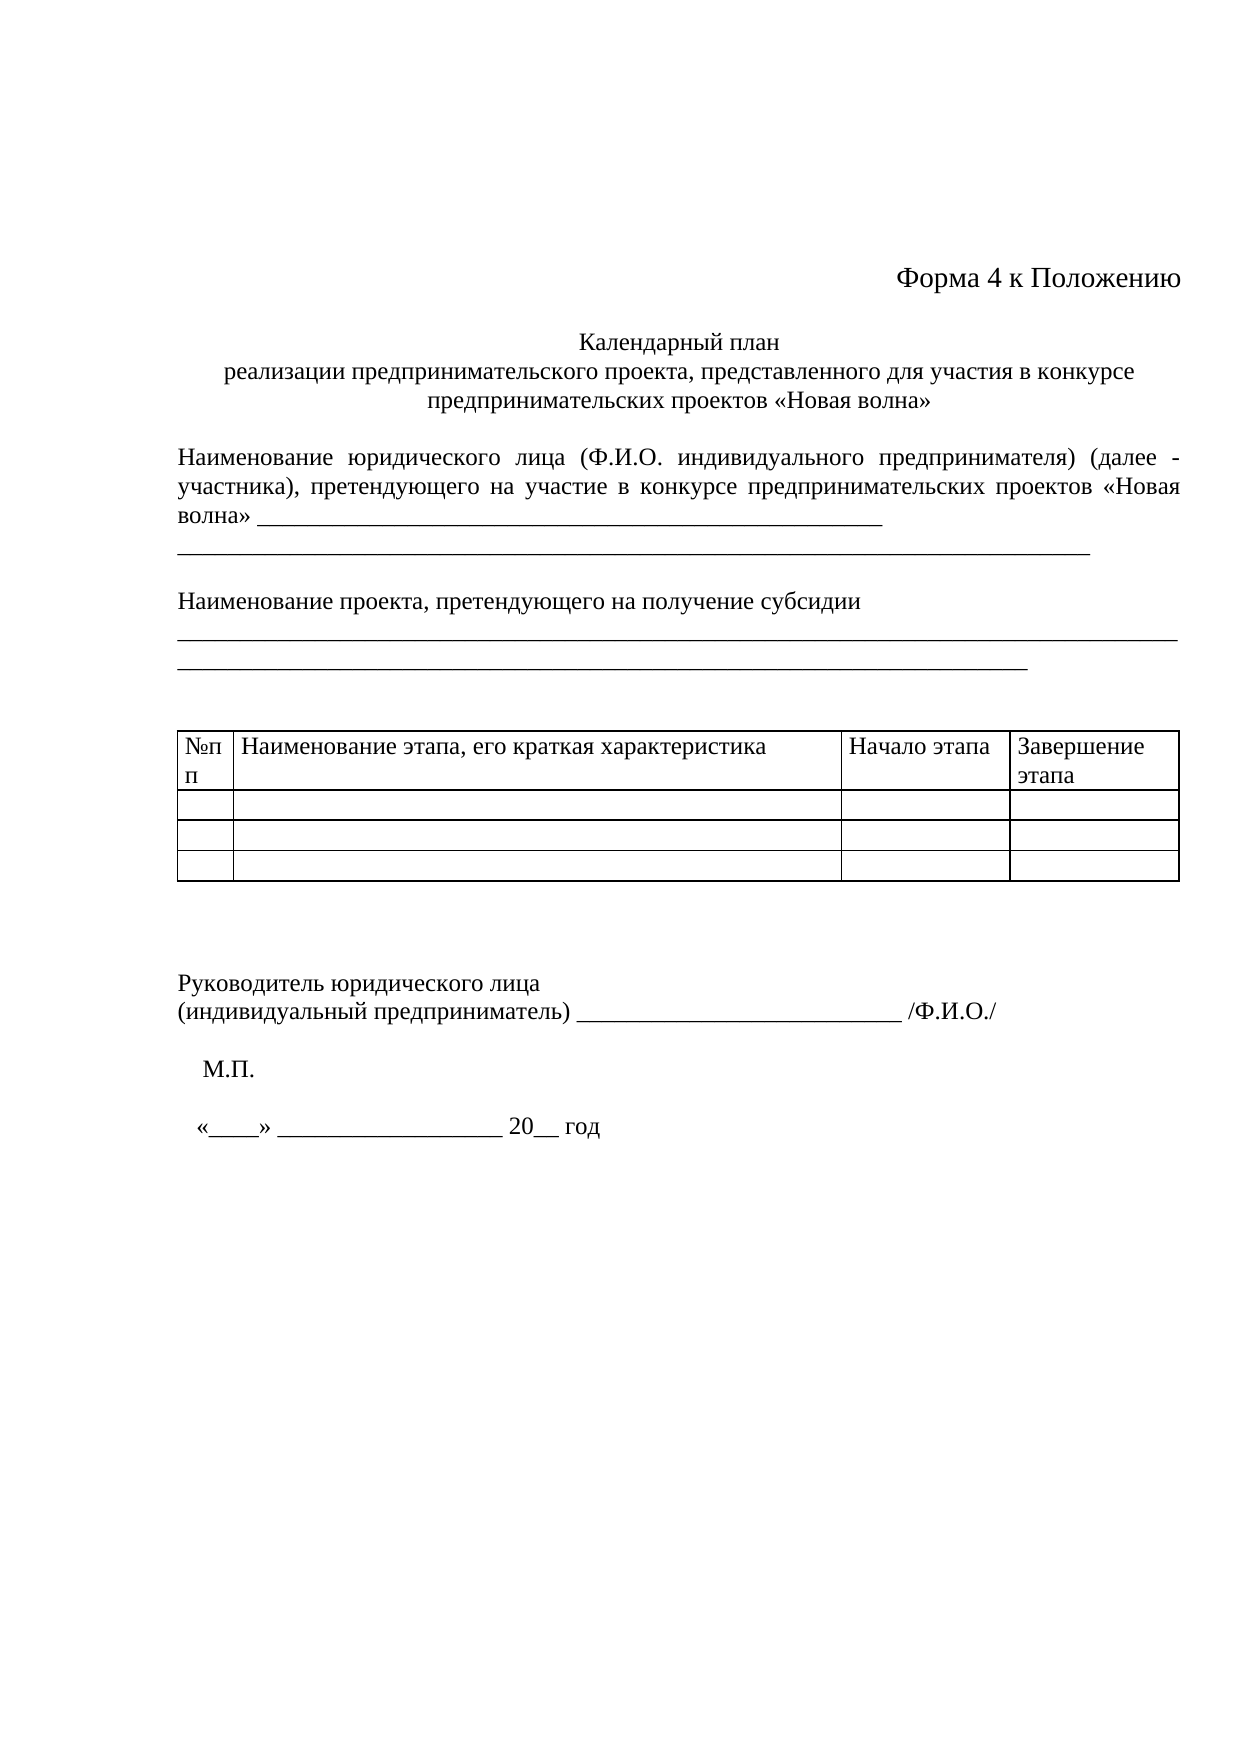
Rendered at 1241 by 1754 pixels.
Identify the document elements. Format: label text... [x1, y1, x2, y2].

table_header Начало этапа [842, 732, 1009, 789]
text реализации предпринимательского проекта, представленного для участия в конкурсе предпринимательских проектов «Новая волна» [177, 356, 1181, 414]
table_cell [178, 851, 233, 880]
table_cell [842, 821, 1009, 849]
table_cell [234, 791, 841, 819]
text (индивидуальный предприниматель) __________________________ /Ф.И.О./ [177, 996, 1181, 1025]
text Форма 4 к Положению [177, 260, 1181, 294]
table_header Завершение этапа [1011, 732, 1178, 789]
text Наименование проекта, претендующего на получение субсидии [177, 586, 1181, 615]
table_cell [842, 851, 1009, 880]
table_cell [234, 851, 841, 880]
text _________________________________________________________________________ [177, 529, 1181, 557]
table_cell [1011, 851, 1178, 880]
table_cell [1011, 821, 1178, 849]
text Руководитель юридического лица [177, 968, 1181, 996]
text ____________________________________________________________________________________________________________________________________________________ [177, 615, 1181, 672]
table_cell [234, 821, 841, 849]
text Наименование юридического лица (Ф.И.О. индивидуального предпринимателя) (далее - участника), претендующего на участие в конкурсе предпринимательских проектов «Новая волна» __________________________________________________ [177, 442, 1181, 529]
table_header №пп [178, 732, 233, 789]
table_cell [178, 791, 233, 819]
table_header Наименование этапа, его краткая характеристика [234, 732, 841, 789]
text М.П. [177, 1054, 1181, 1083]
table_cell [178, 821, 233, 849]
text «____» __________________ 20__ год [177, 1111, 1181, 1140]
table_cell [1011, 791, 1178, 819]
text Календарный план [177, 327, 1181, 356]
table_cell [842, 791, 1009, 819]
